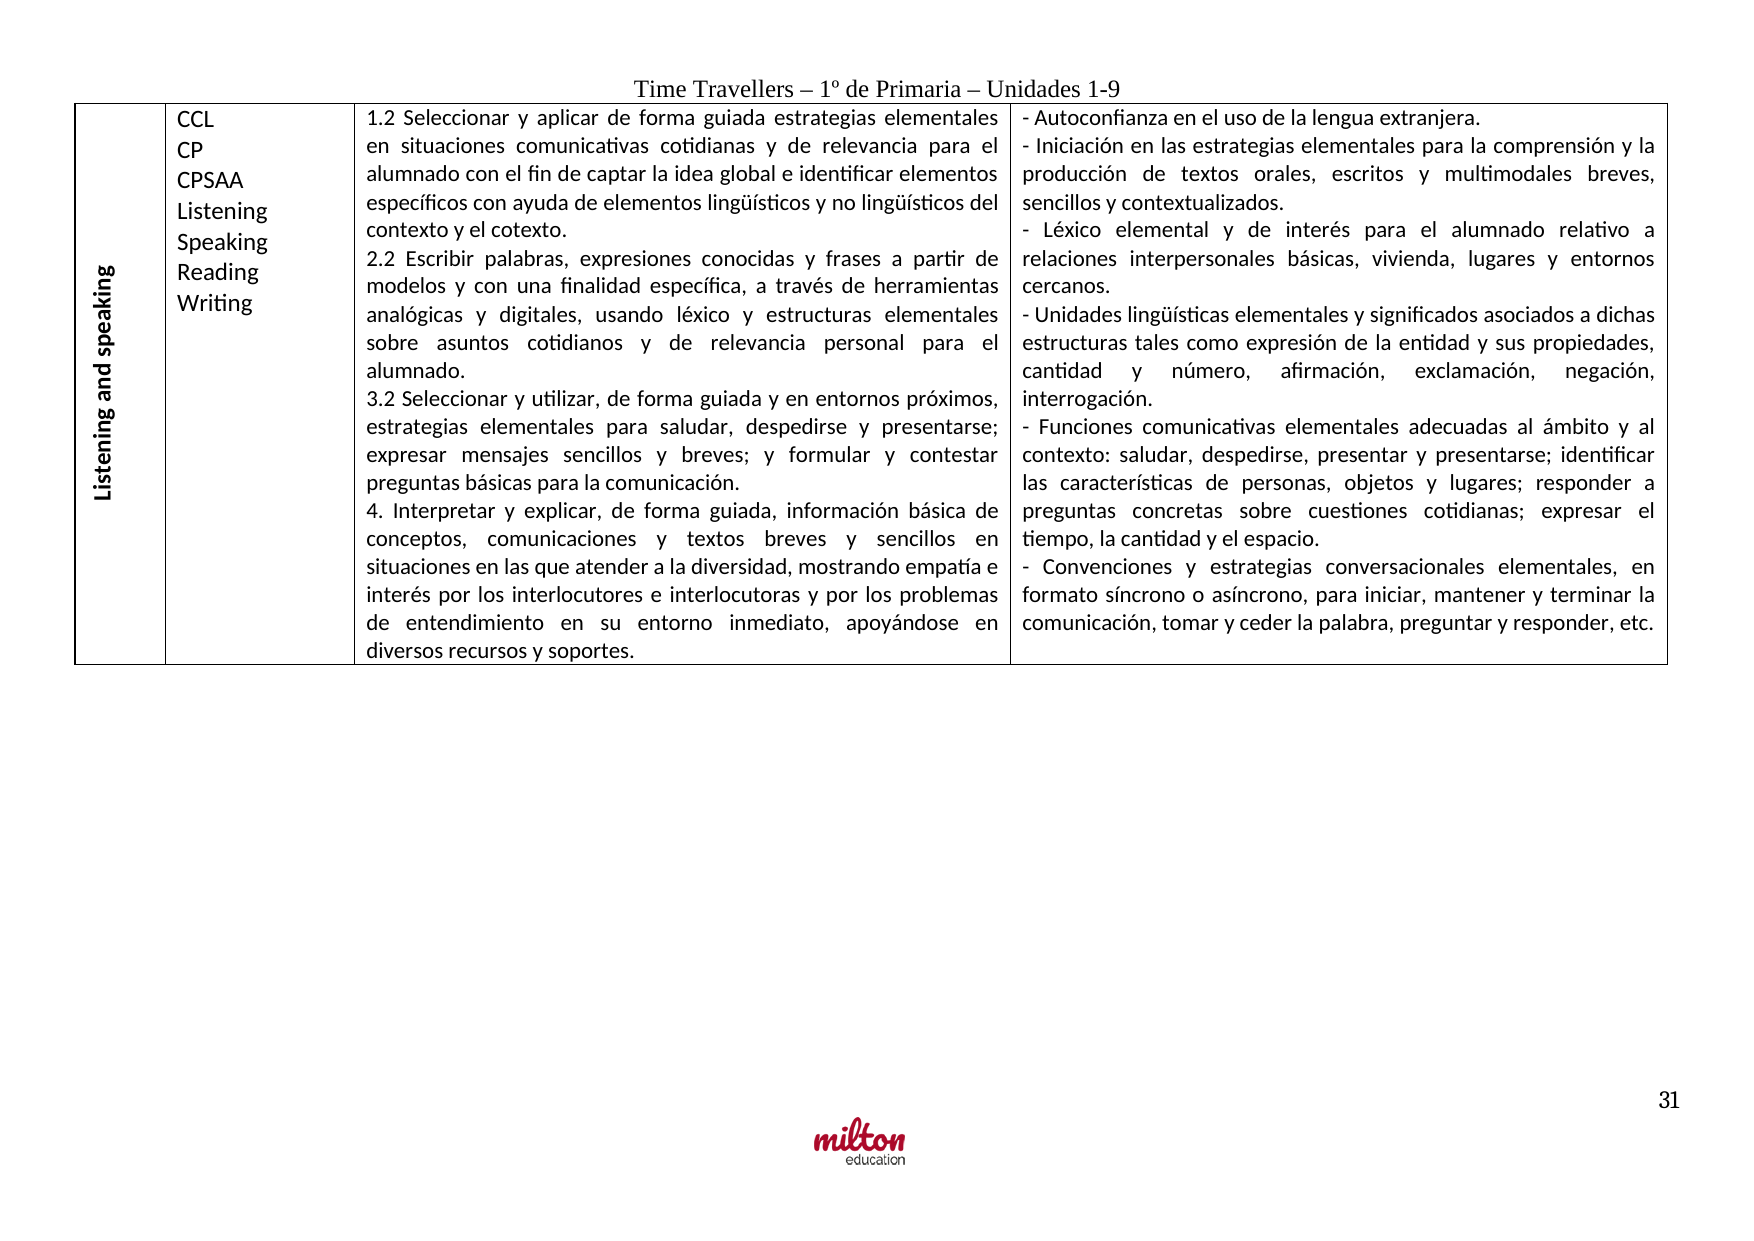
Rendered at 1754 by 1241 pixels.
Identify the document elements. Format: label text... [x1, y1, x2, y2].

table_cell - Autoconfianza en el uso de la lengua extranjera. - Iniciación en las estrategias elementales para la comprensión y la producción de textos orales, escritos y multimodales breves, sencillos y contextualizados. - Léxico elemental y de interés para el alumnado relativo a relaciones interpersonales básicas, vivienda, lugares y entornos cercanos. - Unidades lingüísticas elementales y significados asociados a dichas estructuras tales como expresión de la entidad y sus propiedades, cantidad y número, afirmación, exclamación, negación, interrogación. - Funciones comunicativas elementales adecuadas al ámbito y al contexto: saludar, despedirse, presentar y presentarse; identificar las características de personas, objetos y lugares; responder a preguntas concretas sobre cuestiones cotidianas; expresar el tiempo, la cantidad y el espacio. - Convenciones y estrategias conversacionales elementales, en formato síncrono o asíncrono, para iniciar, mantener y terminar la comunicación, tomar y ceder la palabra, preguntar y responder, etc. [1011, 104, 1667, 664]
picture [806, 1114, 911, 1167]
table_cell CCL CP CPSAA Listening Speaking Reading Writing [166, 104, 354, 664]
table_cell Listening and speaking [76, 104, 165, 664]
table_cell 1.2 Seleccionar y aplicar de forma guiada estrategias elementales en situaciones comunicativas cotidianas y de relevancia para el alumnado con el fin de captar la idea global e identificar elementos específicos con ayuda de elementos lingüísticos y no lingüísticos del contexto y el cotexto. 2.2 Escribir palabras, expresiones conocidas y frases a partir de modelos y con una finalidad específica, a través de herramientas analógicas y digitales, usando léxico y estructuras elementales sobre asuntos cotidianos y de relevancia personal para el alumnado. 3.2 Seleccionar y utilizar, de forma guiada y en entornos próximos, estrategias elementales para saludar, despedirse y presentarse; expresar mensajes sencillos y breves; y formular y contestar preguntas básicas para la comunicación. 4. Interpretar y explicar, de forma guiada, información básica de conceptos, comunicaciones y textos breves y sencillos en situaciones en las que atender a la diversidad, mostrando empatía e interés por los interlocutores e interlocutoras y por los problemas de entendimiento en su entorno inmediato, apoyándose en diversos recursos y soportes. [355, 104, 1010, 664]
